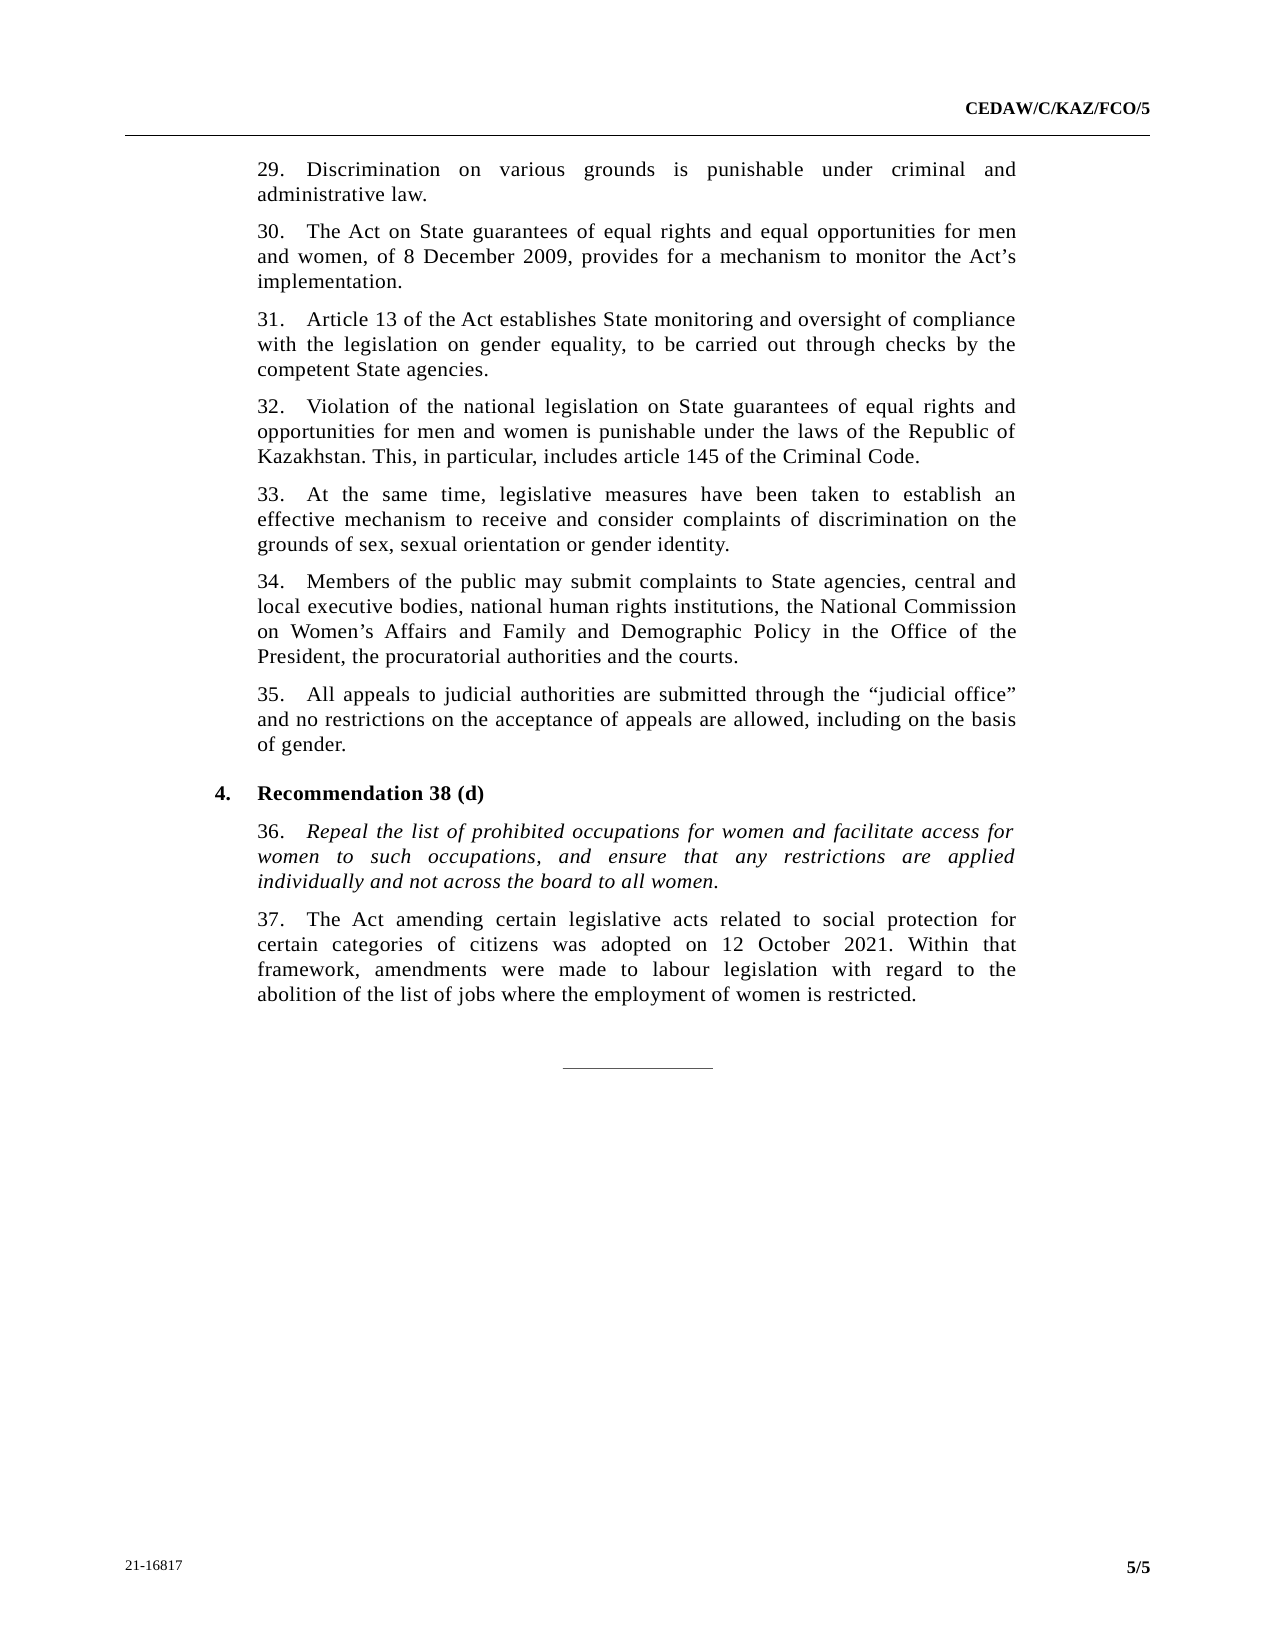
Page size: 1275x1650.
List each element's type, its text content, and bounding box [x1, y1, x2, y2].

text 33. At the same time, legislative measures have been taken to establish an effective mechanism to receive and consider complaints of discrimination on the grounds of sex, sexual orientation or gender identity. [257, 481, 1018, 556]
text 30. The Act on State guarantees of equal rights and equal opportunities for men and women, of 8 December 2009, provides for a mechanism to monitor the Act’s implementation. [257, 218, 1018, 293]
text 35. All appeals to judicial authorities are submitted through the “judicial office” and no restrictions on the acceptance of appeals are allowed, including on the basis of gender. [257, 681, 1018, 756]
text 32. Violation of the national legislation on State guarantees of equal rights and opportunities for men and women is punishable under the laws of the Republic of Kazakhstan. This, in particular, includes article 145 of the Criminal Code. [257, 393, 1018, 468]
text 4. Recommendation 38 (d) [125, 781, 1019, 806]
text 34. Members of the public may submit complaints to State agencies, central and local executive bodies, national human rights institutions, the National Commission on Women’s Affairs and Family and Demographic Policy in the Office of the President, the procuratorial authorities and the courts. [257, 568, 1018, 668]
text 31. Article 13 of the Act establishes State monitoring and oversight of compliance with the legislation on gender equality, to be carried out through checks by the competent State agencies. [257, 306, 1018, 381]
text 36. Repeal the list of prohibited occupations for women and facilitate access for women to such occupations, and ensure that any restrictions are applied individually and not across the board to all women. [257, 818, 1018, 893]
text 37. The Act amending certain legislative acts related to social protection for certain categories of citizens was adopted on 12 October 2021. Within that framework, amendments were made to labour legislation with regard to the abolition of the list of jobs where the employment of women is restricted. [257, 906, 1018, 1006]
text 29. Discrimination on various grounds is punishable under criminal and administrative law. [257, 156, 1018, 206]
